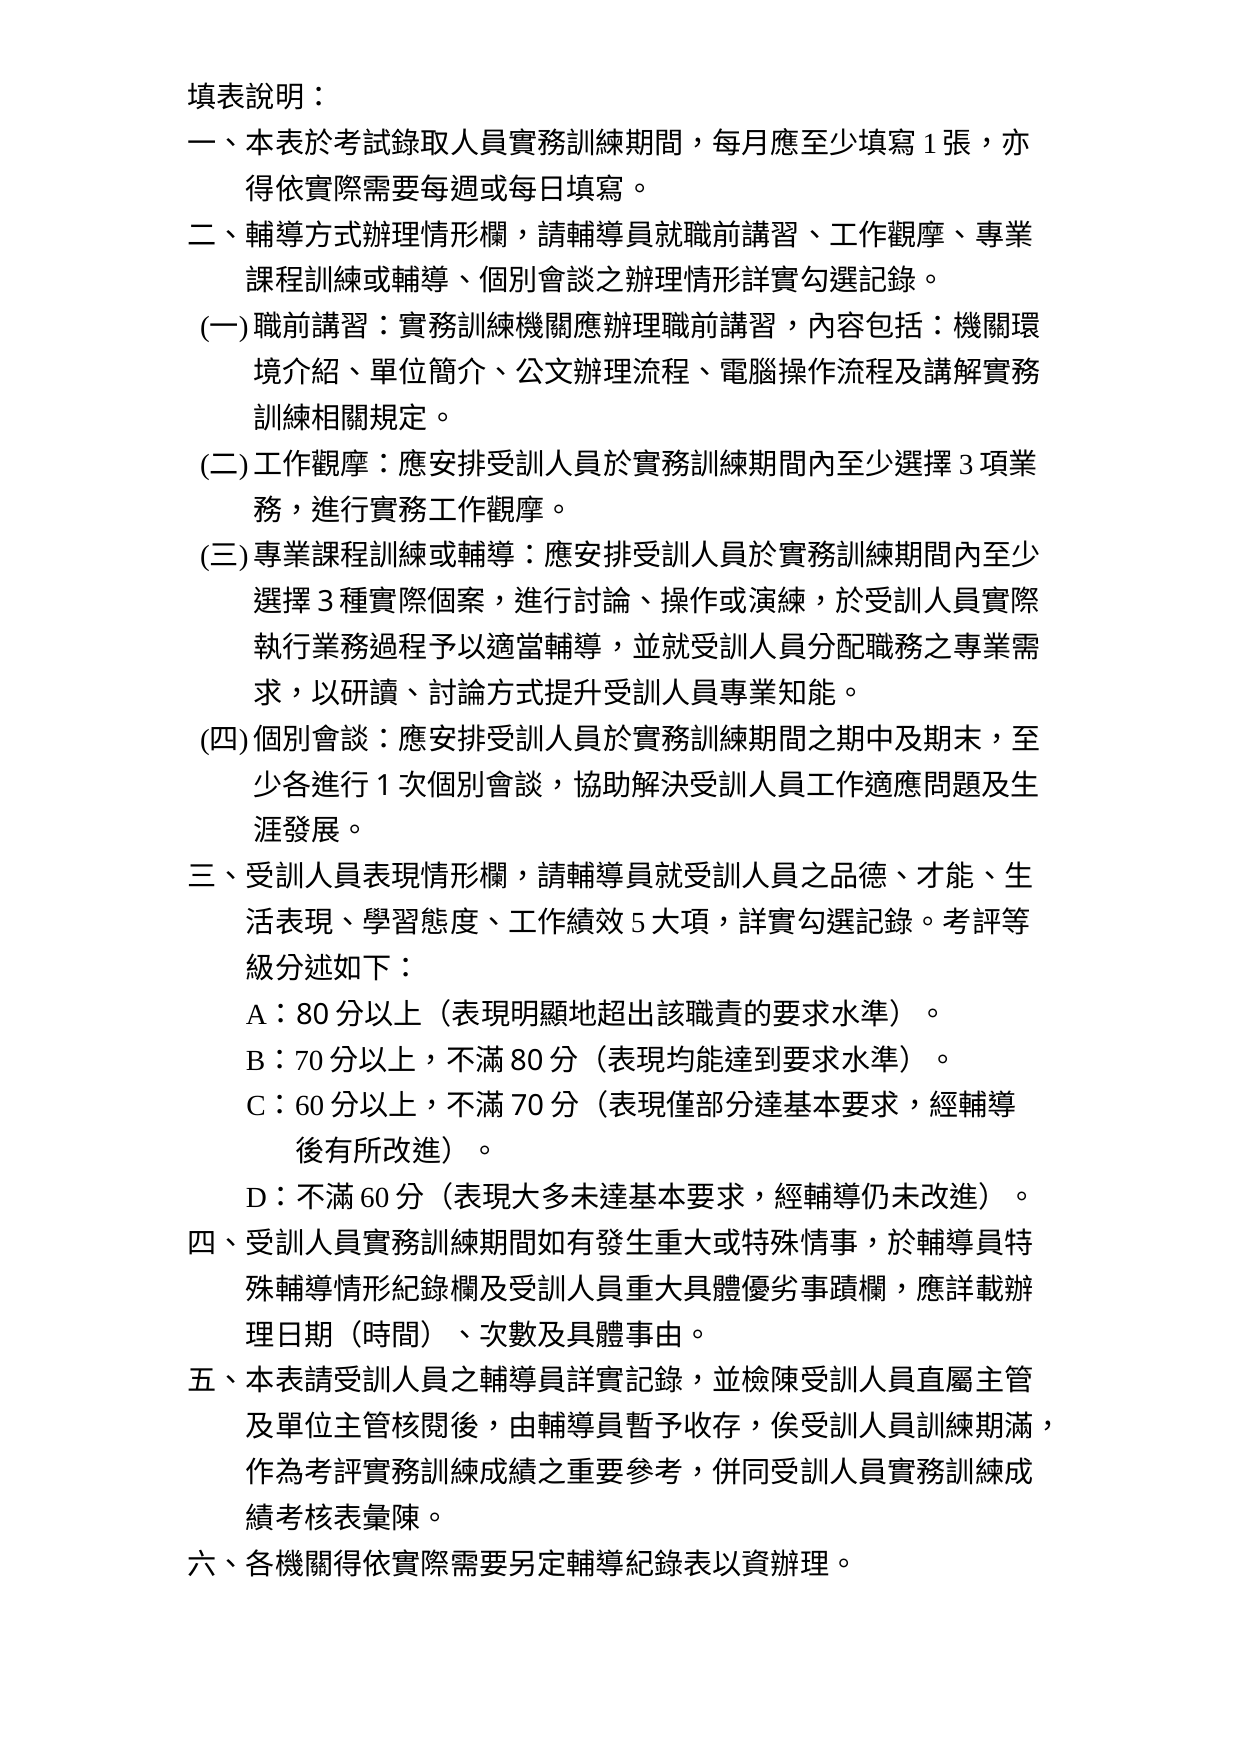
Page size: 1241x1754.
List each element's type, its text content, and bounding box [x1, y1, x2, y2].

text 三、受訓人員表現情形欄，請輔導員就受訓人員之品德、才能、生活表現、學習態度、工作績效5大項，詳實勾選記錄。考評等級分述如下： [187, 850, 1044, 987]
list 個別會談：應安排受訓人員於實務訓練期間之期中及期末，至少各進行1次個別會談，協助解決受訓人員工作適應問題及生涯發展。 [200, 712, 1044, 850]
list 職前講習：實務訓練機關應辦理職前講習，內容包括：機關環境介紹、單位簡介、公文辦理流程、電腦操作流程及講解實務訓練相關規定。 [200, 300, 1044, 437]
text B：70分以上，不滿80分（表現均能達到要求水準）。 [187, 1033, 1044, 1079]
text 二、輔導方式辦理情形欄，請輔導員就職前講習、工作觀摩、專業課程訓練或輔導、個別會談之辦理情形詳實勾選記錄。 [187, 208, 1044, 300]
list 工作觀摩：應安排受訓人員於實務訓練期間內至少選擇3項業務，進行實務工作觀摩。 [200, 437, 1044, 529]
text 一、本表於考試錄取人員實務訓練期間，每月應至少填寫1張，亦得依實際需要每週或每日填寫。 [187, 117, 1044, 208]
text 四、受訓人員實務訓練期間如有發生重大或特殊情事，於輔導員特殊輔導情形紀錄欄及受訓人員重大具體優劣事蹟欄，應詳載辦理日期（時間）、次數及具體事由。 [187, 1217, 1044, 1354]
text 填表說明： [187, 71, 1044, 117]
text A：80分以上（表現明顯地超出該職責的要求水準）。 [187, 987, 1044, 1033]
text D：不滿60分（表現大多未達基本要求，經輔導仍未改進）。 [187, 1171, 1044, 1217]
text C：60分以上，不滿70分（表現僅部分達基本要求，經輔導後有所改進）。 [246, 1079, 1044, 1171]
text 五、本表請受訓人員之輔導員詳實記錄，並檢陳受訓人員直屬主管及單位主管核閱後，由輔導員暫予收存，俟受訓人員訓練期滿，作為考評實務訓練成績之重要參考，併同受訓人員實務訓練成績考核表彙陳。 [187, 1354, 1044, 1537]
text 六、各機關得依實際需要另定輔導紀錄表以資辦理。 [187, 1537, 1044, 1583]
list 專業課程訓練或輔導：應安排受訓人員於實務訓練期間內至少選擇3種實際個案，進行討論、操作或演練，於受訓人員實際執行業務過程予以適當輔導，並就受訓人員分配職務之專業需求，以研讀、討論方式提升受訓人員專業知能。 [200, 529, 1044, 712]
